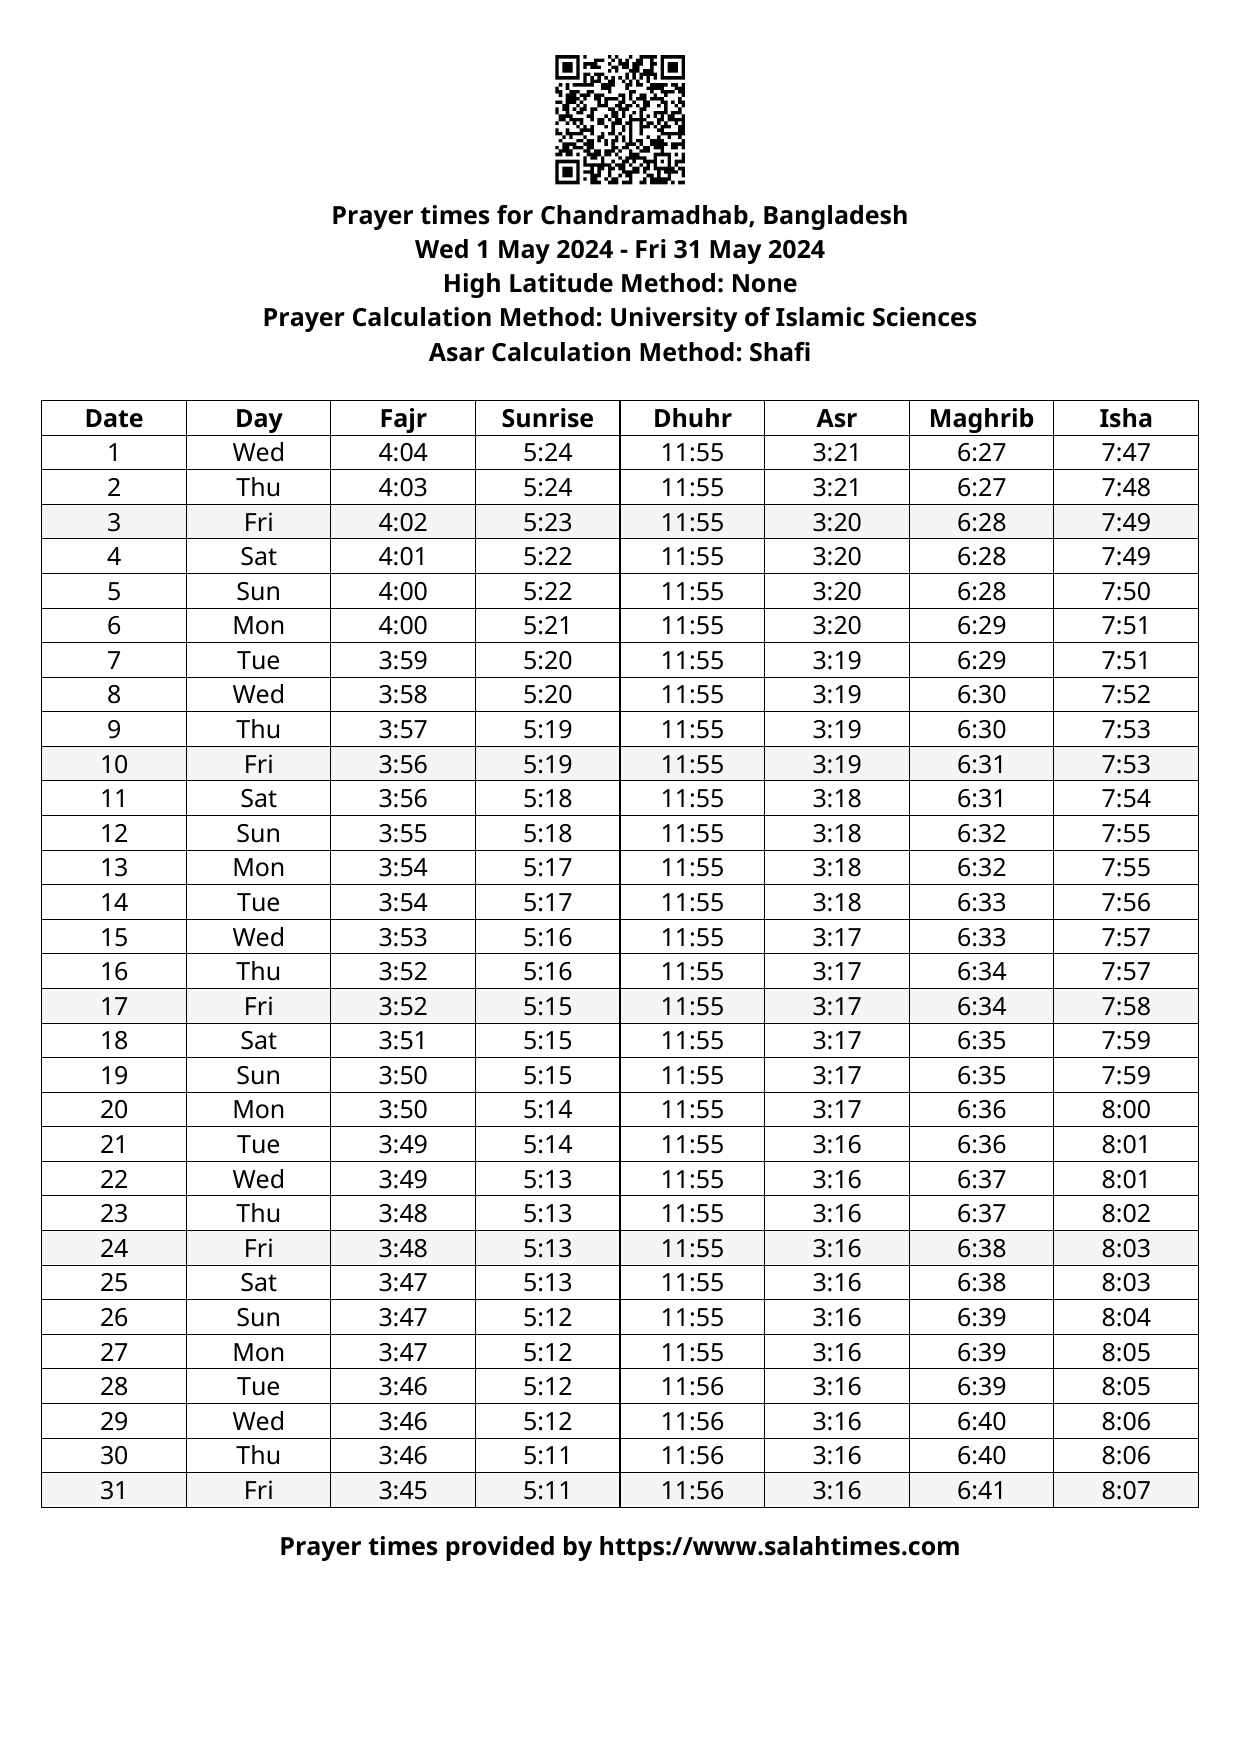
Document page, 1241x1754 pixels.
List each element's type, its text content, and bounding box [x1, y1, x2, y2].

table_cell 3:20 [765, 574, 909, 607]
table_cell 11:56 [621, 1439, 764, 1472]
table_cell 8:07 [1054, 1473, 1198, 1507]
table_cell 3:20 [765, 505, 909, 538]
table_cell 6:28 [910, 574, 1053, 607]
table_cell 5:12 [476, 1335, 619, 1368]
table_cell Sat [187, 781, 330, 815]
table_cell 3:17 [765, 954, 909, 988]
table_cell 3 [42, 505, 186, 538]
table_cell Fri [187, 1473, 330, 1507]
table_cell Thu [187, 712, 330, 746]
table_cell 3:19 [765, 678, 909, 711]
table_cell 7:53 [1054, 712, 1198, 746]
table_cell 5:22 [476, 574, 619, 607]
table_cell 7:59 [1054, 1024, 1198, 1057]
picture [542, 41, 699, 198]
table_cell 11:55 [621, 712, 764, 746]
table_cell 6:36 [910, 1127, 1053, 1161]
table_cell 17 [42, 989, 186, 1022]
table_header Sunrise [476, 401, 619, 434]
table_cell 8:05 [1054, 1335, 1198, 1368]
table_cell 6:41 [910, 1473, 1053, 1507]
table_cell 3:52 [331, 989, 475, 1022]
table_cell 6:34 [910, 954, 1053, 988]
table_cell 3:56 [331, 781, 475, 815]
table_cell 3:17 [765, 920, 909, 953]
table_cell Sat [187, 1024, 330, 1057]
table_cell 11:55 [621, 989, 764, 1022]
table_cell 5:17 [476, 851, 619, 884]
table_cell 11:55 [621, 609, 764, 642]
table_cell 3:19 [765, 643, 909, 677]
table_cell 6:36 [910, 1093, 1053, 1126]
table_cell 11:55 [621, 816, 764, 849]
table_cell 8:06 [1054, 1439, 1198, 1472]
table_cell 5:18 [476, 816, 619, 849]
table_cell 3:18 [765, 781, 909, 815]
text Prayer Calculation Method: University of Islamic Sciences [42, 300, 1198, 334]
table_header Fajr [331, 401, 475, 434]
table_cell 11:55 [621, 747, 764, 780]
table_cell 11:55 [621, 539, 764, 573]
table_cell 7:55 [1054, 816, 1198, 849]
table_cell 6:28 [910, 505, 1053, 538]
table_cell Sun [187, 1300, 330, 1334]
table_cell 5:15 [476, 1024, 619, 1057]
table_cell 11:56 [621, 1404, 764, 1437]
table_cell 8:04 [1054, 1300, 1198, 1334]
table_cell 11:55 [621, 1196, 764, 1230]
table_cell 6:30 [910, 678, 1053, 711]
table_cell 11:55 [621, 1058, 764, 1092]
table_cell 6:38 [910, 1231, 1053, 1264]
table_cell 3:17 [765, 1024, 909, 1057]
table_cell 3:57 [331, 712, 475, 746]
table_cell 13 [42, 851, 186, 884]
table_cell 5:20 [476, 678, 619, 711]
table_cell 6:28 [910, 539, 1053, 573]
table_cell 3:16 [765, 1196, 909, 1230]
table_cell 5:11 [476, 1473, 619, 1507]
table_cell 5:14 [476, 1127, 619, 1161]
text Asar Calculation Method: Shafi [42, 334, 1198, 368]
table_cell 11 [42, 781, 186, 815]
table_cell 8:02 [1054, 1196, 1198, 1230]
table_cell 5:19 [476, 747, 619, 780]
table_cell 7:56 [1054, 885, 1198, 919]
table_cell 3:17 [765, 1058, 909, 1092]
table_cell 25 [42, 1266, 186, 1299]
table_cell 5:23 [476, 505, 619, 538]
table_cell Mon [187, 1093, 330, 1126]
table_cell 6:29 [910, 609, 1053, 642]
table_cell 3:16 [765, 1266, 909, 1299]
table_cell Wed [187, 920, 330, 953]
table_cell 3:16 [765, 1404, 909, 1437]
table_cell 7:59 [1054, 1058, 1198, 1092]
table_cell 5:18 [476, 781, 619, 815]
table_cell 5 [42, 574, 186, 607]
table_cell 16 [42, 954, 186, 988]
table_cell 12 [42, 816, 186, 849]
table_cell 3:18 [765, 885, 909, 919]
table_cell Mon [187, 851, 330, 884]
text High Latitude Method: None [42, 266, 1198, 300]
table_cell 6:37 [910, 1162, 1053, 1195]
table_cell 11:55 [621, 1093, 764, 1126]
table_cell 6:39 [910, 1300, 1053, 1334]
table_cell 3:16 [765, 1300, 909, 1334]
table_cell 5:19 [476, 712, 619, 746]
table_cell 15 [42, 920, 186, 953]
table_cell Mon [187, 1335, 330, 1368]
table_cell 10 [42, 747, 186, 780]
table_cell 21 [42, 1127, 186, 1161]
table_cell 8:03 [1054, 1266, 1198, 1299]
text Wed 1 May 2024 - Fri 31 May 2024 [42, 232, 1198, 266]
table_cell 3:49 [331, 1162, 475, 1195]
table_cell 3:46 [331, 1369, 475, 1403]
table_cell 4:03 [331, 470, 475, 504]
table_cell 3:47 [331, 1300, 475, 1334]
table_cell 4 [42, 539, 186, 573]
table_cell 5:17 [476, 885, 619, 919]
table_cell 5:24 [476, 470, 619, 504]
table_cell 5:24 [476, 436, 619, 469]
table_cell 6:29 [910, 643, 1053, 677]
table_cell 3:58 [331, 678, 475, 711]
table_cell 29 [42, 1404, 186, 1437]
table_cell 19 [42, 1058, 186, 1092]
table_cell 11:56 [621, 1473, 764, 1507]
table_cell 6:38 [910, 1266, 1053, 1299]
table_cell Tue [187, 1127, 330, 1161]
table_cell 3:45 [331, 1473, 475, 1507]
table_cell Wed [187, 436, 330, 469]
table_cell 7 [42, 643, 186, 677]
table_cell 5:13 [476, 1266, 619, 1299]
table_cell 6:27 [910, 436, 1053, 469]
table_cell 4:02 [331, 505, 475, 538]
table_cell 6:33 [910, 885, 1053, 919]
table_cell 8:05 [1054, 1369, 1198, 1403]
table_cell Fri [187, 1231, 330, 1264]
table_cell 7:51 [1054, 643, 1198, 677]
table_cell 20 [42, 1093, 186, 1126]
table_cell 6:34 [910, 989, 1053, 1022]
table_cell Fri [187, 989, 330, 1022]
table_cell 11:55 [621, 643, 764, 677]
table_cell Fri [187, 505, 330, 538]
table_cell 3:16 [765, 1369, 909, 1403]
table_cell 14 [42, 885, 186, 919]
table_cell 3:17 [765, 989, 909, 1022]
table_cell 3:46 [331, 1404, 475, 1437]
table_header Isha [1054, 401, 1198, 434]
table_cell 11:55 [621, 851, 764, 884]
table_cell 6:40 [910, 1404, 1053, 1437]
table_cell 8:01 [1054, 1127, 1198, 1161]
table_cell Tue [187, 643, 330, 677]
text Prayer times provided by https://www.salahtimes.com [42, 1528, 1198, 1563]
table_cell Fri [187, 747, 330, 780]
table_cell 6:32 [910, 851, 1053, 884]
table_cell 5:12 [476, 1369, 619, 1403]
table_cell 7:50 [1054, 574, 1198, 607]
table_cell 11:55 [621, 1127, 764, 1161]
table_cell 3:48 [331, 1231, 475, 1264]
table_cell 6 [42, 609, 186, 642]
table_cell 11:55 [621, 1266, 764, 1299]
table_cell 3:54 [331, 851, 475, 884]
table_cell Thu [187, 1439, 330, 1472]
table_cell 11:55 [621, 1335, 764, 1368]
table_header Maghrib [910, 401, 1053, 434]
table_cell 5:21 [476, 609, 619, 642]
table_cell 3:18 [765, 851, 909, 884]
table_cell 3:56 [331, 747, 475, 780]
table_cell 3:20 [765, 539, 909, 573]
table_cell 11:55 [621, 1162, 764, 1195]
table_cell 7:52 [1054, 678, 1198, 711]
table_cell 5:13 [476, 1162, 619, 1195]
table_cell 3:16 [765, 1231, 909, 1264]
table_cell 6:40 [910, 1439, 1053, 1472]
table_cell 4:01 [331, 539, 475, 573]
table_cell 6:37 [910, 1196, 1053, 1230]
table_cell Sun [187, 574, 330, 607]
table_cell 5:15 [476, 1058, 619, 1092]
table_cell Sat [187, 539, 330, 573]
table_cell 7:48 [1054, 470, 1198, 504]
table_cell 11:55 [621, 885, 764, 919]
table_cell 8:03 [1054, 1231, 1198, 1264]
table_cell 3:16 [765, 1335, 909, 1368]
table_cell 7:47 [1054, 436, 1198, 469]
table_cell Sun [187, 1058, 330, 1092]
table_cell 11:55 [621, 505, 764, 538]
table_cell Tue [187, 1369, 330, 1403]
table_header Date [42, 401, 186, 434]
table_cell 6:35 [910, 1058, 1053, 1092]
table_cell 11:55 [621, 920, 764, 953]
table_cell 5:16 [476, 954, 619, 988]
table_cell 22 [42, 1162, 186, 1195]
table_cell 5:16 [476, 920, 619, 953]
table_cell 11:55 [621, 678, 764, 711]
table_cell Mon [187, 609, 330, 642]
table_cell 11:55 [621, 574, 764, 607]
table_cell 6:35 [910, 1024, 1053, 1057]
table_cell 4:00 [331, 574, 475, 607]
table_cell 28 [42, 1369, 186, 1403]
table_cell 18 [42, 1024, 186, 1057]
table_cell 7:49 [1054, 539, 1198, 573]
table_cell 7:58 [1054, 989, 1198, 1022]
table_cell 5:13 [476, 1231, 619, 1264]
table_cell 23 [42, 1196, 186, 1230]
table_cell 3:50 [331, 1058, 475, 1092]
table_cell 7:49 [1054, 505, 1198, 538]
table_cell 1 [42, 436, 186, 469]
table_cell 6:39 [910, 1369, 1053, 1403]
table_cell 11:55 [621, 954, 764, 988]
table_cell 4:04 [331, 436, 475, 469]
text Prayer times for Chandramadhab, Bangladesh [42, 198, 1198, 232]
table_cell 3:59 [331, 643, 475, 677]
table_cell 5:12 [476, 1404, 619, 1437]
table_cell 6:33 [910, 920, 1053, 953]
table_cell 6:30 [910, 712, 1053, 746]
table_cell 7:57 [1054, 954, 1198, 988]
table_cell 7:57 [1054, 920, 1198, 953]
table_cell 3:50 [331, 1093, 475, 1126]
table_cell 3:16 [765, 1162, 909, 1195]
table_cell 8 [42, 678, 186, 711]
table_cell Thu [187, 470, 330, 504]
table_cell 27 [42, 1335, 186, 1368]
table_cell 11:55 [621, 1300, 764, 1334]
table_header Asr [765, 401, 909, 434]
table_cell 5:11 [476, 1439, 619, 1472]
table_cell 11:55 [621, 1231, 764, 1264]
table_cell 7:55 [1054, 851, 1198, 884]
table_cell 3:52 [331, 954, 475, 988]
table_cell 6:31 [910, 781, 1053, 815]
table_cell 3:20 [765, 609, 909, 642]
table_cell 11:55 [621, 1024, 764, 1057]
table_cell Tue [187, 885, 330, 919]
table_cell 3:16 [765, 1439, 909, 1472]
table_cell Sun [187, 816, 330, 849]
table_cell 7:53 [1054, 747, 1198, 780]
table_cell 3:19 [765, 747, 909, 780]
table_header Dhuhr [621, 401, 764, 434]
table_cell 11:55 [621, 470, 764, 504]
table_cell 5:22 [476, 539, 619, 573]
table_cell 26 [42, 1300, 186, 1334]
table_cell 5:13 [476, 1196, 619, 1230]
table_cell 8:06 [1054, 1404, 1198, 1437]
table_cell 6:39 [910, 1335, 1053, 1368]
table_cell 3:47 [331, 1335, 475, 1368]
table_cell 3:18 [765, 816, 909, 849]
table_cell 5:20 [476, 643, 619, 677]
table_cell 3:54 [331, 885, 475, 919]
table_cell 3:49 [331, 1127, 475, 1161]
table_cell 5:15 [476, 989, 619, 1022]
table_cell Wed [187, 1162, 330, 1195]
table_cell 3:21 [765, 436, 909, 469]
table_cell Thu [187, 1196, 330, 1230]
table_cell 9 [42, 712, 186, 746]
table_cell 7:51 [1054, 609, 1198, 642]
table_cell 8:01 [1054, 1162, 1198, 1195]
table_cell 31 [42, 1473, 186, 1507]
table_cell 5:12 [476, 1300, 619, 1334]
table_cell 3:21 [765, 470, 909, 504]
table_header Day [187, 401, 330, 434]
table_cell 3:46 [331, 1439, 475, 1472]
table_cell 30 [42, 1439, 186, 1472]
table_cell 3:16 [765, 1473, 909, 1507]
table_cell 6:27 [910, 470, 1053, 504]
table_cell 3:17 [765, 1093, 909, 1126]
table_cell 11:55 [621, 436, 764, 469]
table_cell 3:16 [765, 1127, 909, 1161]
table_cell Sat [187, 1266, 330, 1299]
table_cell 24 [42, 1231, 186, 1264]
table_cell 3:47 [331, 1266, 475, 1299]
table_cell 8:00 [1054, 1093, 1198, 1126]
table_cell 7:54 [1054, 781, 1198, 815]
table_cell 3:53 [331, 920, 475, 953]
table_cell 3:55 [331, 816, 475, 849]
table_cell 4:00 [331, 609, 475, 642]
table_cell 3:48 [331, 1196, 475, 1230]
table_cell Thu [187, 954, 330, 988]
table_cell 11:55 [621, 781, 764, 815]
table_cell 2 [42, 470, 186, 504]
table_cell 11:56 [621, 1369, 764, 1403]
table_cell 6:32 [910, 816, 1053, 849]
table_cell Wed [187, 678, 330, 711]
table_cell 3:51 [331, 1024, 475, 1057]
table_cell 3:19 [765, 712, 909, 746]
table_cell Wed [187, 1404, 330, 1437]
table_cell 6:31 [910, 747, 1053, 780]
table_cell 5:14 [476, 1093, 619, 1126]
